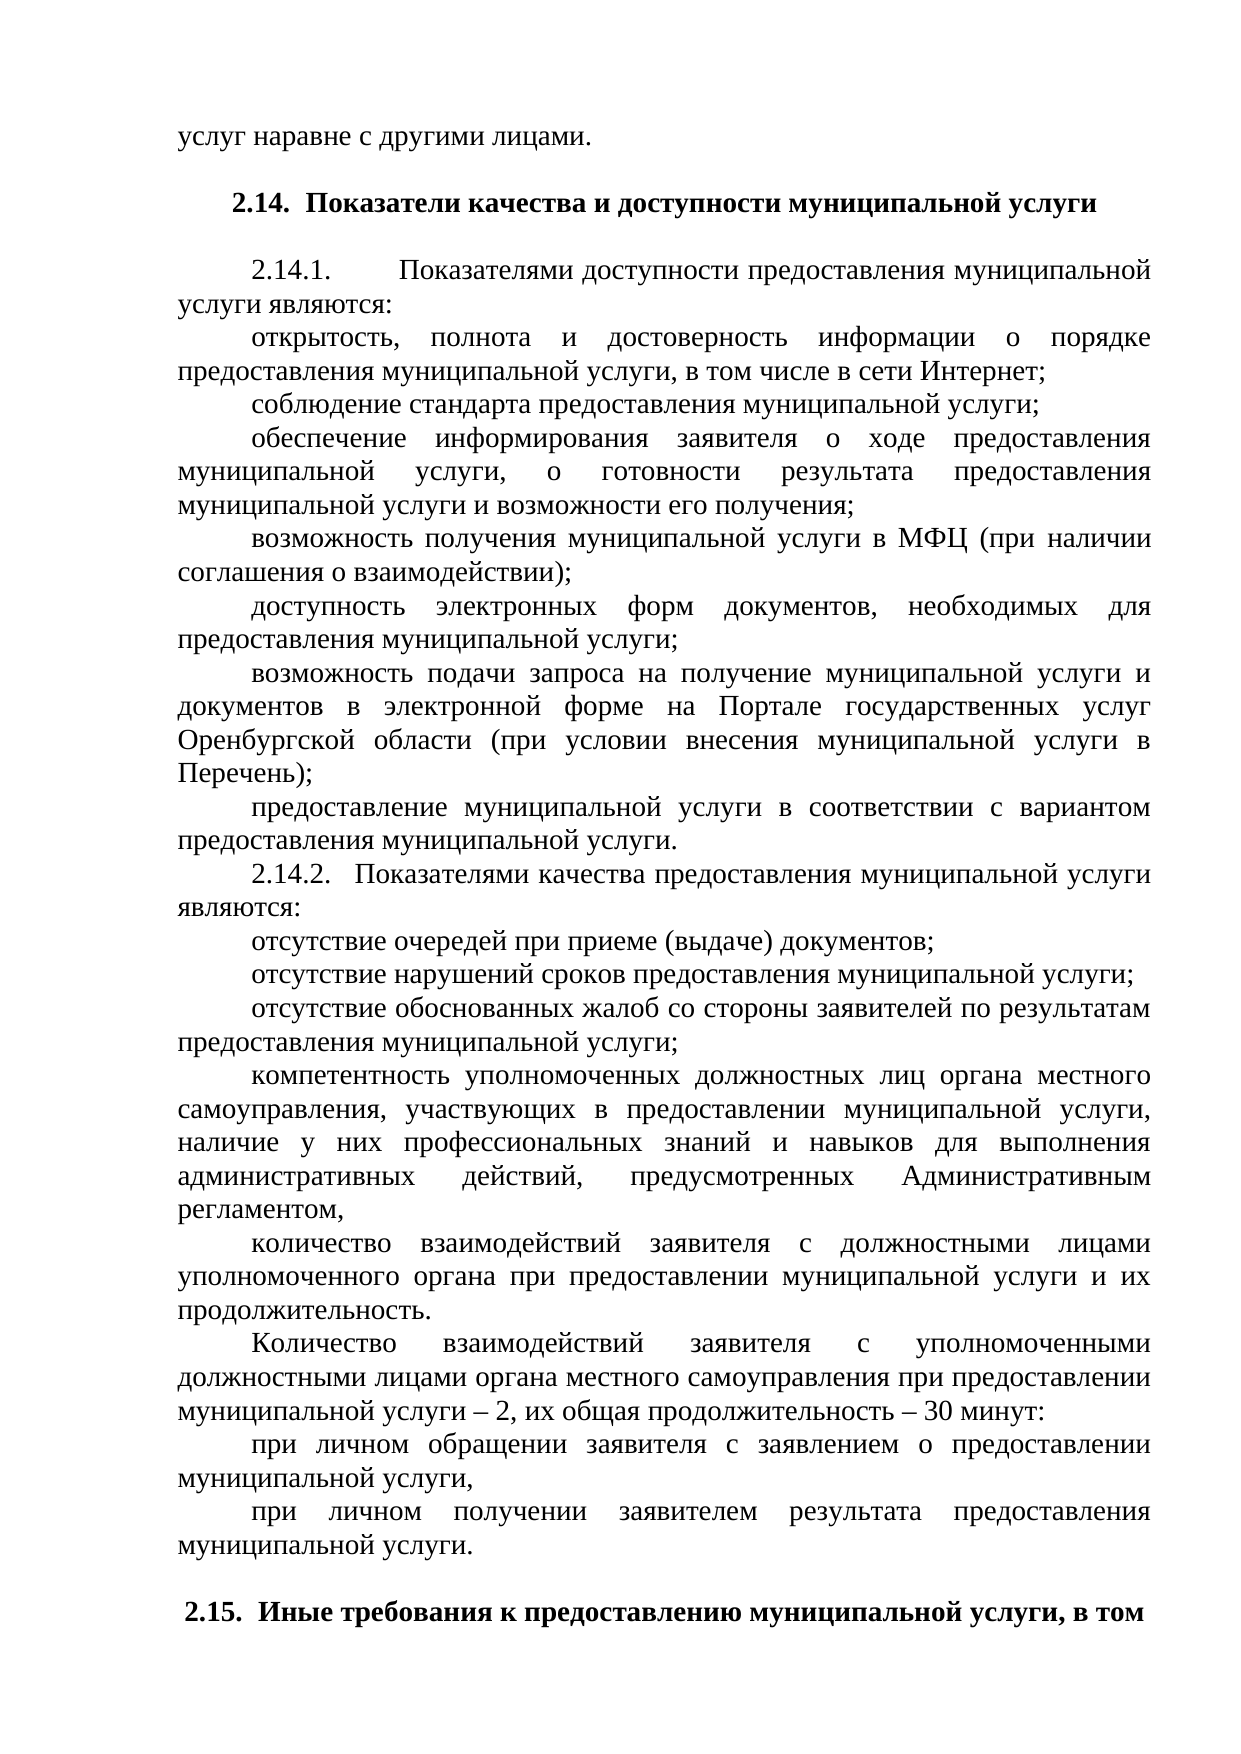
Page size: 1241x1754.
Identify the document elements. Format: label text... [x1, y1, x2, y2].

text 2.14. Показатели качества и доступности муниципальной услуги [177, 185, 1152, 219]
text количество взаимодействий заявителя с должностными лицами уполномоченного органа при предоставлении муниципальной услуги и их продолжительность. [177, 1225, 1152, 1326]
text отсутствие очередей при приеме (выдаче) документов; [177, 923, 1152, 957]
text возможность подачи запроса на получение муниципальной услуги и документов в электронной форме на Портале государственных услуг Оренбургской области (при условии внесения муниципальной услуги в Перечень); [177, 655, 1152, 789]
text соблюдение стандарта предоставления муниципальной услуги; [177, 386, 1152, 420]
text при личном обращении заявителя с заявлением о предоставлении муниципальной услуги, [177, 1426, 1152, 1493]
text возможность получения муниципальной услуги в МФЦ (при наличии соглашения о взаимодействии); [177, 521, 1152, 588]
text отсутствие нарушений сроков предоставления муниципальной услуги; [177, 957, 1152, 990]
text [177, 1594, 1152, 1627]
text Количество взаимодействий заявителя с уполномоченными должностными лицами органа местного самоуправления при предоставлении муниципальной услуги – 2, их общая продолжительность – 30 минут: [177, 1326, 1152, 1426]
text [177, 118, 1152, 152]
text при личном получении заявителем результата предоставления муниципальной услуги. [177, 1493, 1152, 1560]
text 2.14.1. Показателями доступности предоставления муниципальной услуги являются: [177, 252, 1152, 319]
text 2.14.2. Показателями качества предоставления муниципальной услуги являются: [177, 856, 1152, 923]
text обеспечение информирования заявителя о ходе предоставления муниципальной услуги, о готовности результата предоставления муниципальной услуги и возможности его получения; [177, 420, 1152, 521]
text доступность электронных форм документов, необходимых для предоставления муниципальной услуги; [177, 588, 1152, 655]
text предоставление муниципальной услуги в соответствии с вариантом предоставления муниципальной услуги. [177, 789, 1152, 856]
text открытость, полнота и достоверность информации о порядке предоставления муниципальной услуги, в том числе в сети Интернет; [177, 319, 1152, 386]
text отсутствие обоснованных жалоб со стороны заявителей по результатам предоставления муниципальной услуги; [177, 990, 1152, 1057]
text компетентность уполномоченных должностных лиц органа местного самоуправления, участвующих в предоставлении муниципальной услуги, наличие у них профессиональных знаний и навыков для выполнения административных действий, предусмотренных Административным регламентом, [177, 1057, 1152, 1225]
